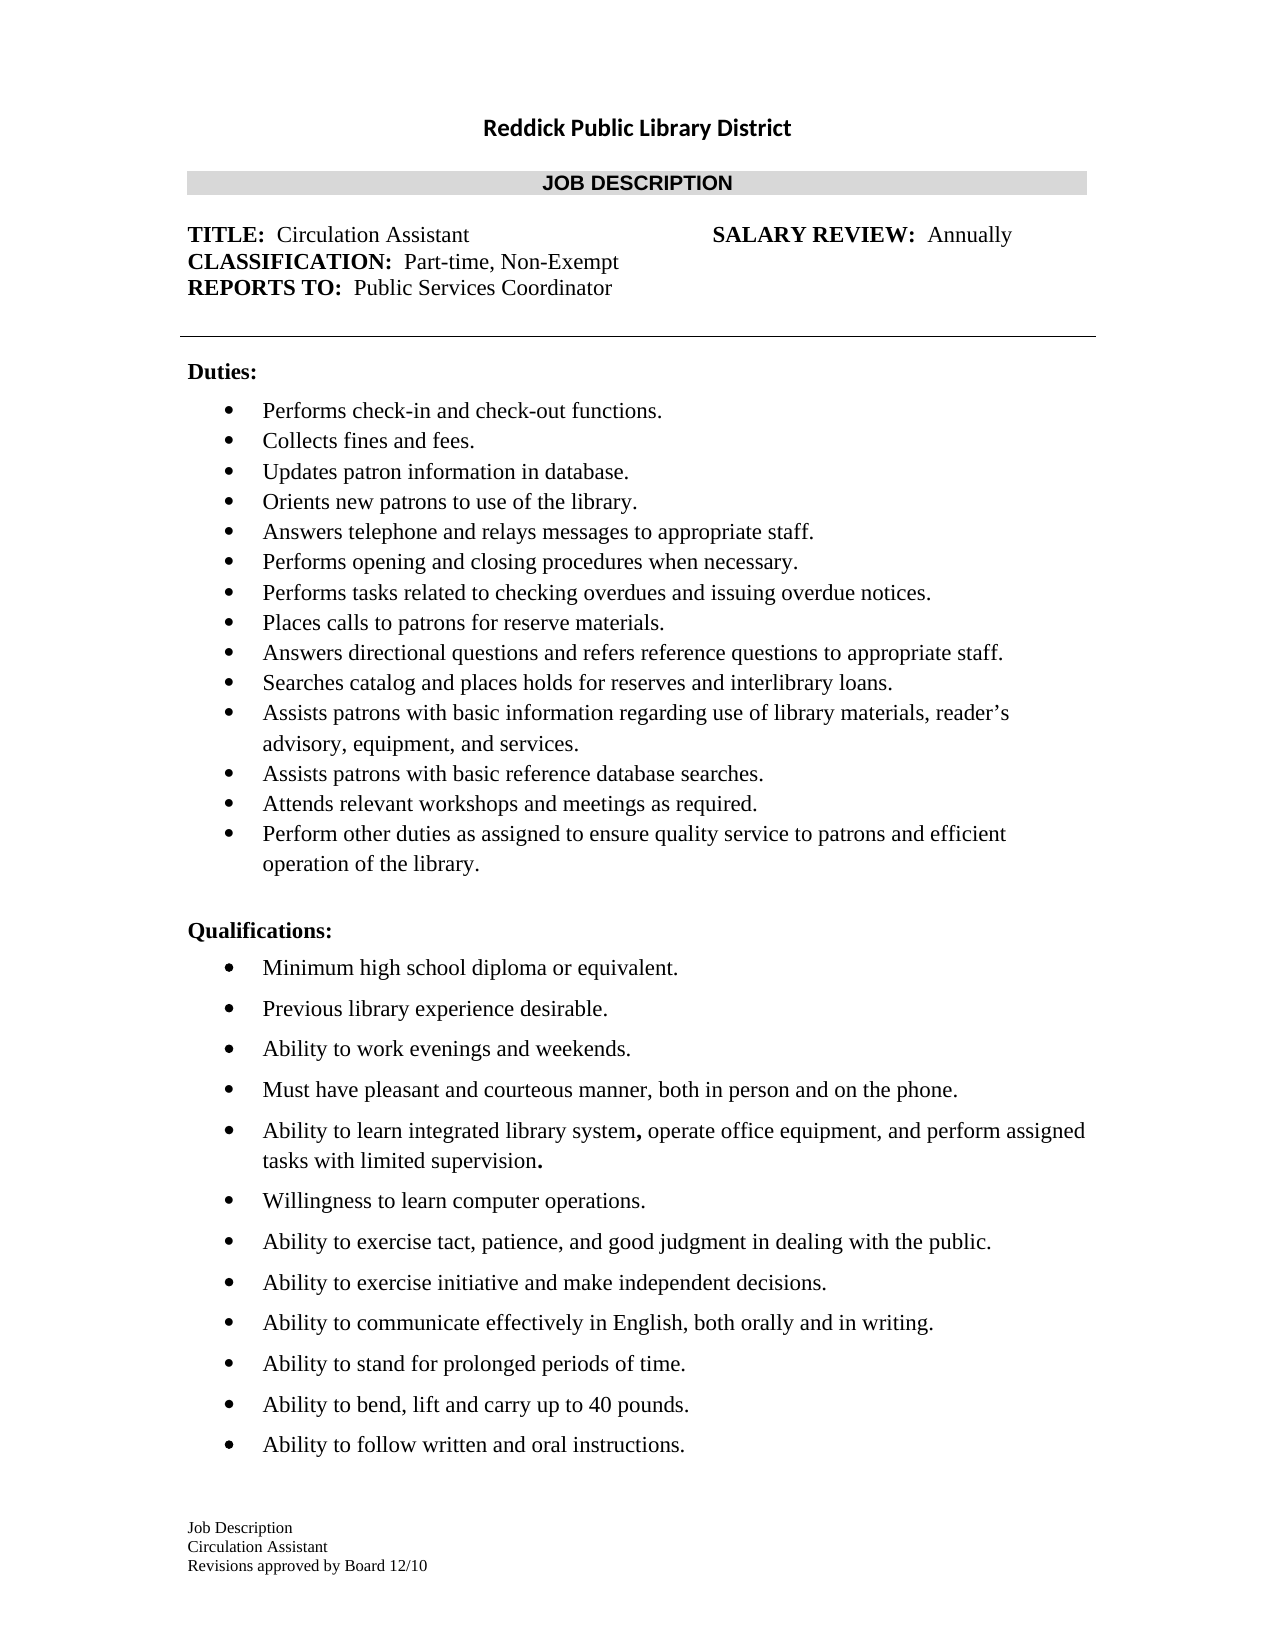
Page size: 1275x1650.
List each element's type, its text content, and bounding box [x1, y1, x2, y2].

text Duties: [187, 358, 1087, 384]
list Minimum high school diploma or equivalent. [225, 954, 1087, 981]
text Reddick Public Library District [187, 112, 1087, 143]
list Answers directional questions and refers reference questions to appropriate staff. [225, 639, 1087, 665]
list Attends relevant workshops and meetings as required. [225, 790, 1087, 816]
list Assists patrons with basic reference database searches. [225, 760, 1087, 786]
list Willingness to learn computer operations. [225, 1188, 1087, 1214]
list Ability to follow written and oral instructions. [225, 1431, 1087, 1458]
text REPORTS TO: Public Services Coordinator [187, 274, 1087, 300]
list Ability to work evenings and weekends. [225, 1036, 1087, 1062]
subtitle TITLE: Circulation Assistant SALARY REVIEW: Annually [187, 221, 1087, 248]
list Answers telephone and relays messages to appropriate staff. [225, 518, 1087, 544]
list Orients new patrons to use of the library. [225, 488, 1087, 514]
list Ability to stand for prolonged periods of time. [225, 1350, 1087, 1376]
list Ability to exercise tact, patience, and good judgment in dealing with the public. [225, 1228, 1087, 1254]
subtitle JOB DESCRIPTION [187, 171, 1087, 195]
list Performs opening and closing procedures when necessary. [225, 548, 1087, 575]
list Searches catalog and places holds for reserves and interlibrary loans. [225, 669, 1087, 696]
list Must have pleasant and courteous manner, both in person and on the phone. [225, 1076, 1087, 1102]
list Perform other duties as assigned to ensure quality service to patrons and efficient operation of the library. [225, 820, 1087, 877]
list Ability to exercise initiative and make independent decisions. [225, 1269, 1087, 1295]
list Places calls to patrons for reserve materials. [225, 609, 1087, 635]
list Ability to learn integrated library system, operate office equipment, and perform assigned tasks with limited supervision. [225, 1117, 1087, 1173]
list Ability to communicate effectively in English, both orally and in writing. [225, 1309, 1087, 1336]
list Updates patron information in database. [225, 458, 1087, 484]
list Collects fines and fees. [225, 428, 1087, 454]
text Qualifications: [187, 917, 1087, 944]
list Performs check-in and check-out functions. [225, 397, 1087, 424]
list Ability to bend, lift and carry up to 40 pounds. [225, 1391, 1087, 1417]
list Previous library experience desirable. [225, 995, 1087, 1021]
list Assists patrons with basic information regarding use of library materials, reader’s advisory, equipment, and services. [225, 699, 1087, 756]
list Performs tasks related to checking overdues and issuing overdue notices. [225, 579, 1087, 605]
text CLASSIFICATION: Part-time, Non-Exempt [187, 248, 1087, 274]
